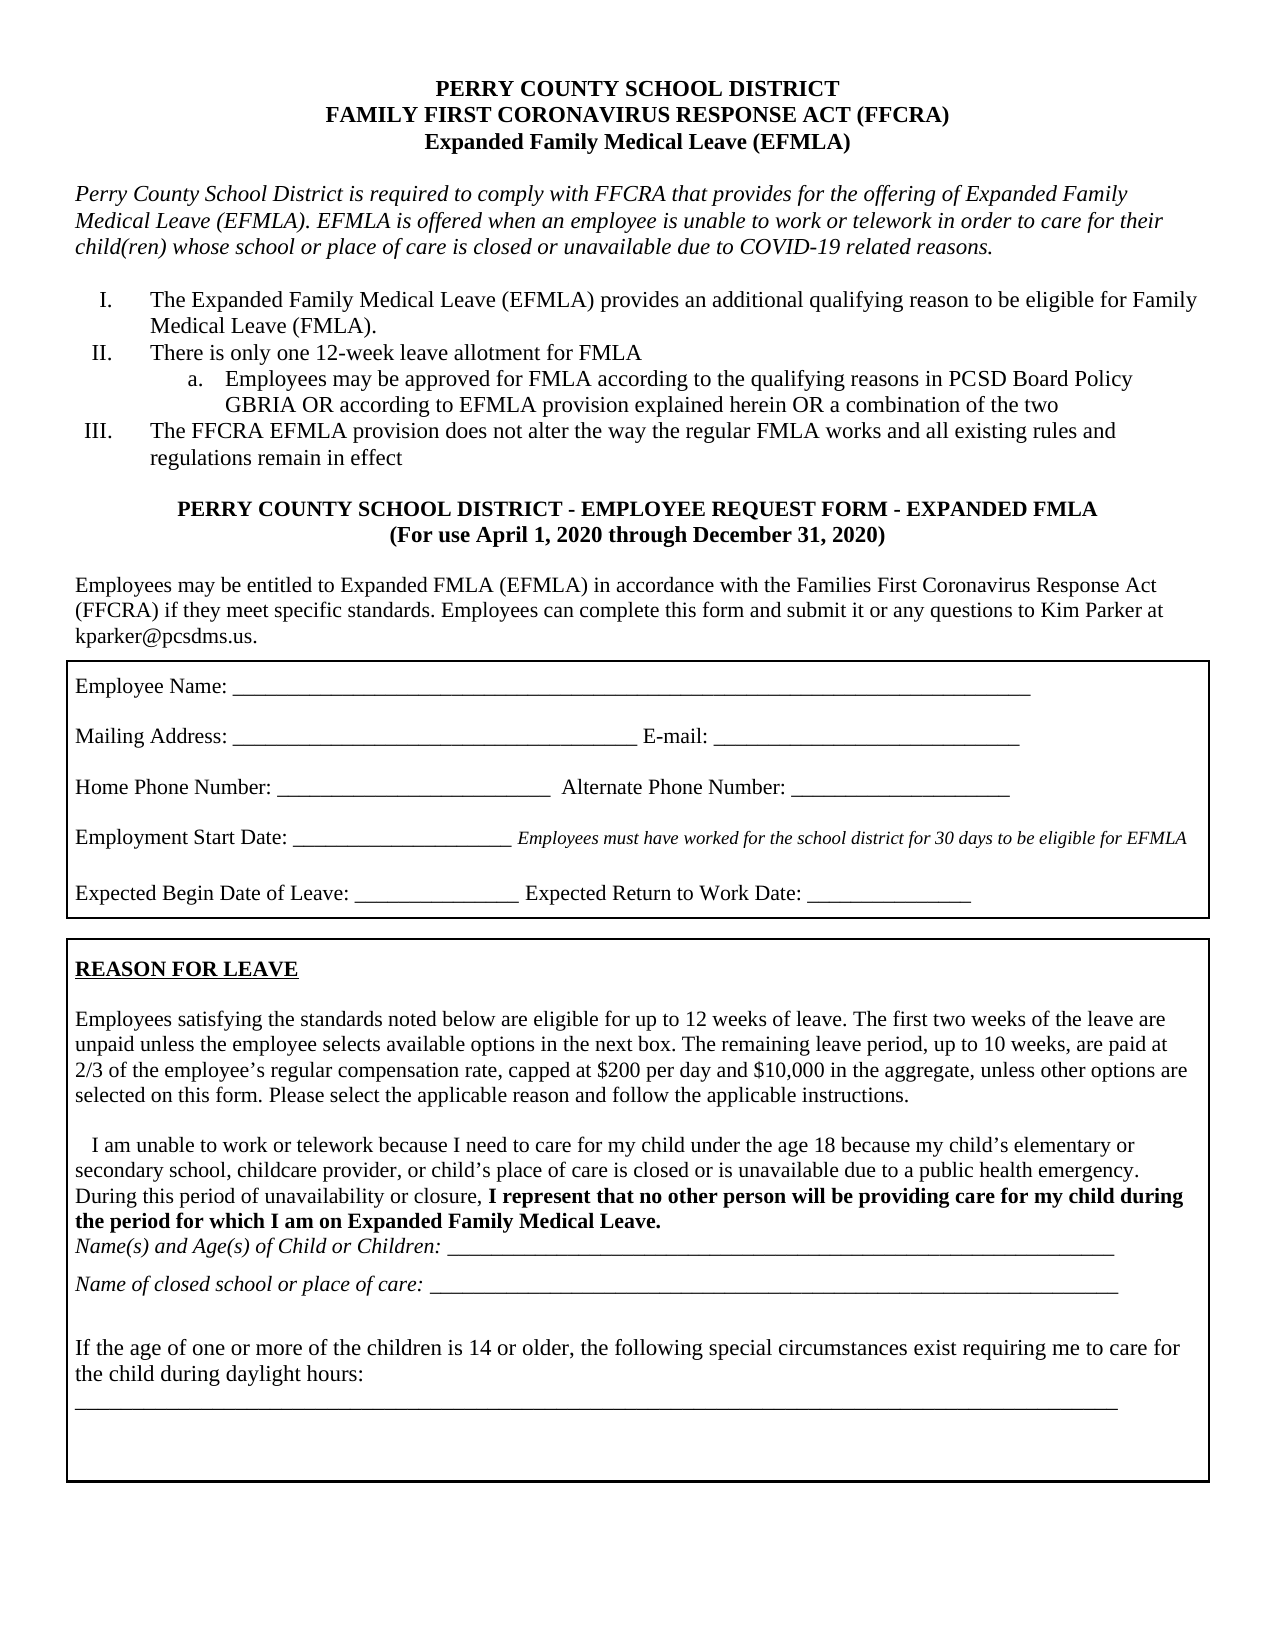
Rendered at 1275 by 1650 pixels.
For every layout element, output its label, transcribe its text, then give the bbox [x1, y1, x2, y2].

text Perry County School District is required to comply with FFCRA that provides for the offering of Expanded Family Medical Leave (EFMLA). EFMLA is offered when an employee is unable to work or telework in order to care for their child(ren) whose school or place of care is closed or unavailable due to COVID-19 related reasons. [75, 180, 1200, 259]
text (For use April 1, 2020 through December 31, 2020) [75, 521, 1200, 547]
text Employee Name: _________________________________________________________________________ [75, 673, 1200, 698]
text If the age of one or more of the children is 14 or older, the following special circumstances exist requiring me to care for the child during daylight hours: ___________________________________________________________________________________________ [75, 1334, 1200, 1413]
text FAMILY FIRST CORONAVIRUS RESPONSE ACT (FFCRA) [75, 101, 1200, 128]
list The FFCRA EFMLA provision does not alter the way the regular FMLA works and all existing rules and regulations remain in effect [112, 418, 1200, 470]
text Home Phone Number: _________________________ Alternate Phone Number: ____________________ [75, 774, 1200, 799]
text  I am unable to work or telework because I need to care for my child under the age 18 because my child’s elementary or secondary school, childcare provider, or child’s place of care is closed or is unavailable due to a public health emergency. During this period of unavailability or closure, I represent that no other person will be providing care for my child during the period for which I am on Expanded Family Medical Leave. [75, 1132, 1200, 1233]
text Mailing Address: _____________________________________ E-mail: ____________________________ [75, 723, 1200, 749]
text Expected Begin Date of Leave: _______________ Expected Return to Work Date: _______________ [75, 880, 1200, 905]
text PERRY COUNTY SCHOOL DISTRICT [75, 75, 1200, 101]
text PERRY COUNTY SCHOOL DISTRICT - EMPLOYEE REQUEST FORM - EXPANDED FMLA [75, 496, 1200, 521]
list There is only one 12-week leave allotment for FMLA [112, 338, 1200, 365]
text Employees satisfying the standards noted below are eligible for up to 12 weeks of leave. The first two weeks of the leave are unpaid unless the employee selects available options in the next box. The remaining leave period, up to 10 weeks, are paid at 2/3 of the employee’s regular compensation rate, capped at $200 per day and $10,000 in the aggregate, unless other options are selected on this form. Please select the applicable reason and follow the applicable instructions. [75, 1006, 1200, 1107]
text Expanded Family Medical Leave (EFMLA) [75, 128, 1200, 154]
text Name(s) and Age(s) of Child or Children: _____________________________________________________________ [75, 1233, 1200, 1258]
text Employment Start Date: ____________________ Employees must have worked for the school district for 30 days to be eligible for EFMLA [75, 824, 1200, 849]
text REASON FOR LEAVE [75, 956, 1200, 981]
text Name of closed school or place of care: _______________________________________________________________ [75, 1271, 1200, 1296]
list Employees may be approved for FMLA according to the qualifying reasons in PCSD Board Policy GBRIA OR according to EFMLA provision explained herein OR a combination of the two [187, 365, 1200, 418]
text Employees may be entitled to Expanded FMLA (EFMLA) in accordance with the Families First Coronavirus Response Act (FFCRA) if they meet specific standards. Employees can complete this form and submit it or any questions to Kim Parker at kparker@pcsdms.us. [75, 572, 1200, 648]
list The Expanded Family Medical Leave (EFMLA) provides an additional qualifying reason to be eligible for Family Medical Leave (FMLA). [112, 286, 1200, 338]
